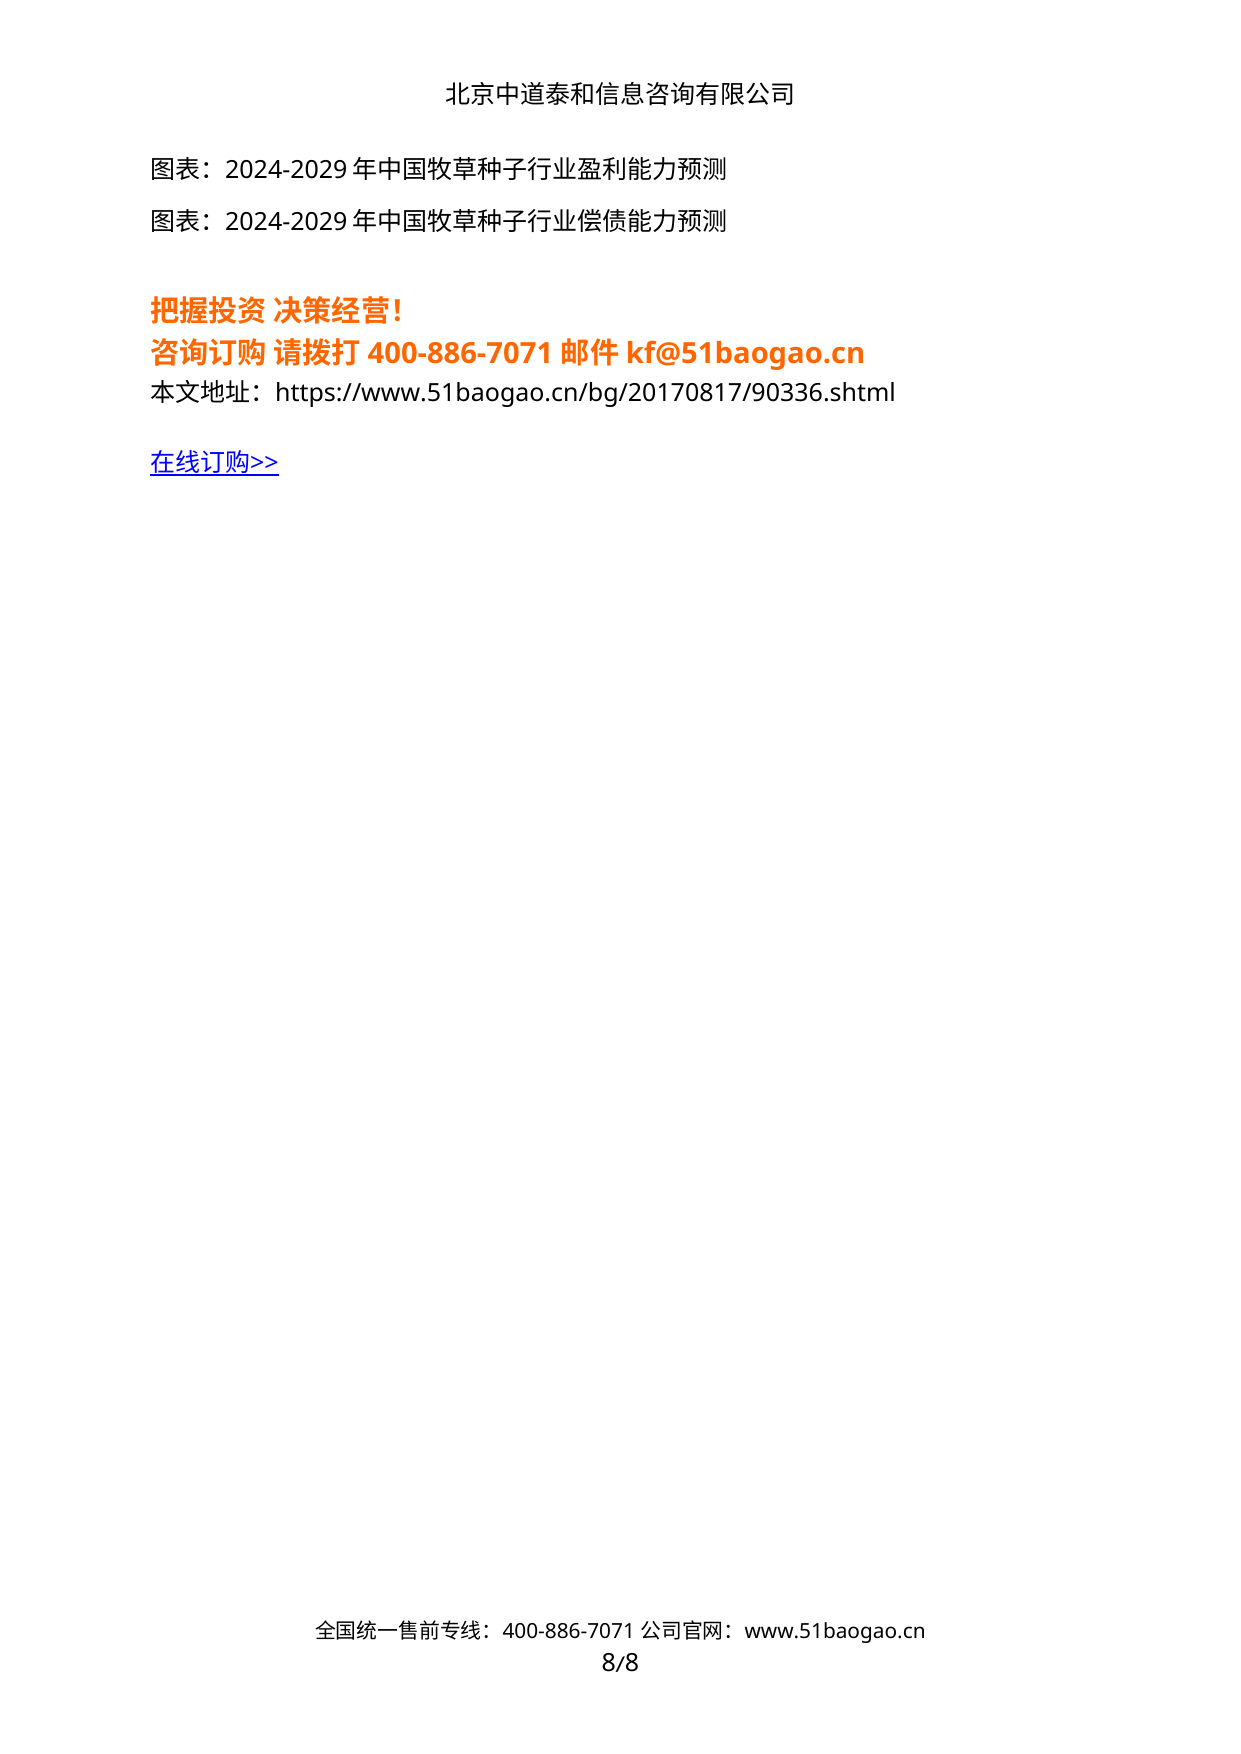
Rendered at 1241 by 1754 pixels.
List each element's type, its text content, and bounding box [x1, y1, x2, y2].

text 把握投资 决策经营！咨询订购 请拨打 400-886-7071 邮件 kf@51baogao.cn本文地址：https://www.51baogao.cn/bg/20170817/90336.shtml [150, 254, 1090, 409]
text 图表：2024-2029年中国牧草种子行业偿债能力预测 [150, 202, 1090, 238]
text 在线订购>> [150, 409, 1090, 479]
text 图表：2024-2029年中国牧草种子行业盈利能力预测 [150, 150, 1090, 186]
